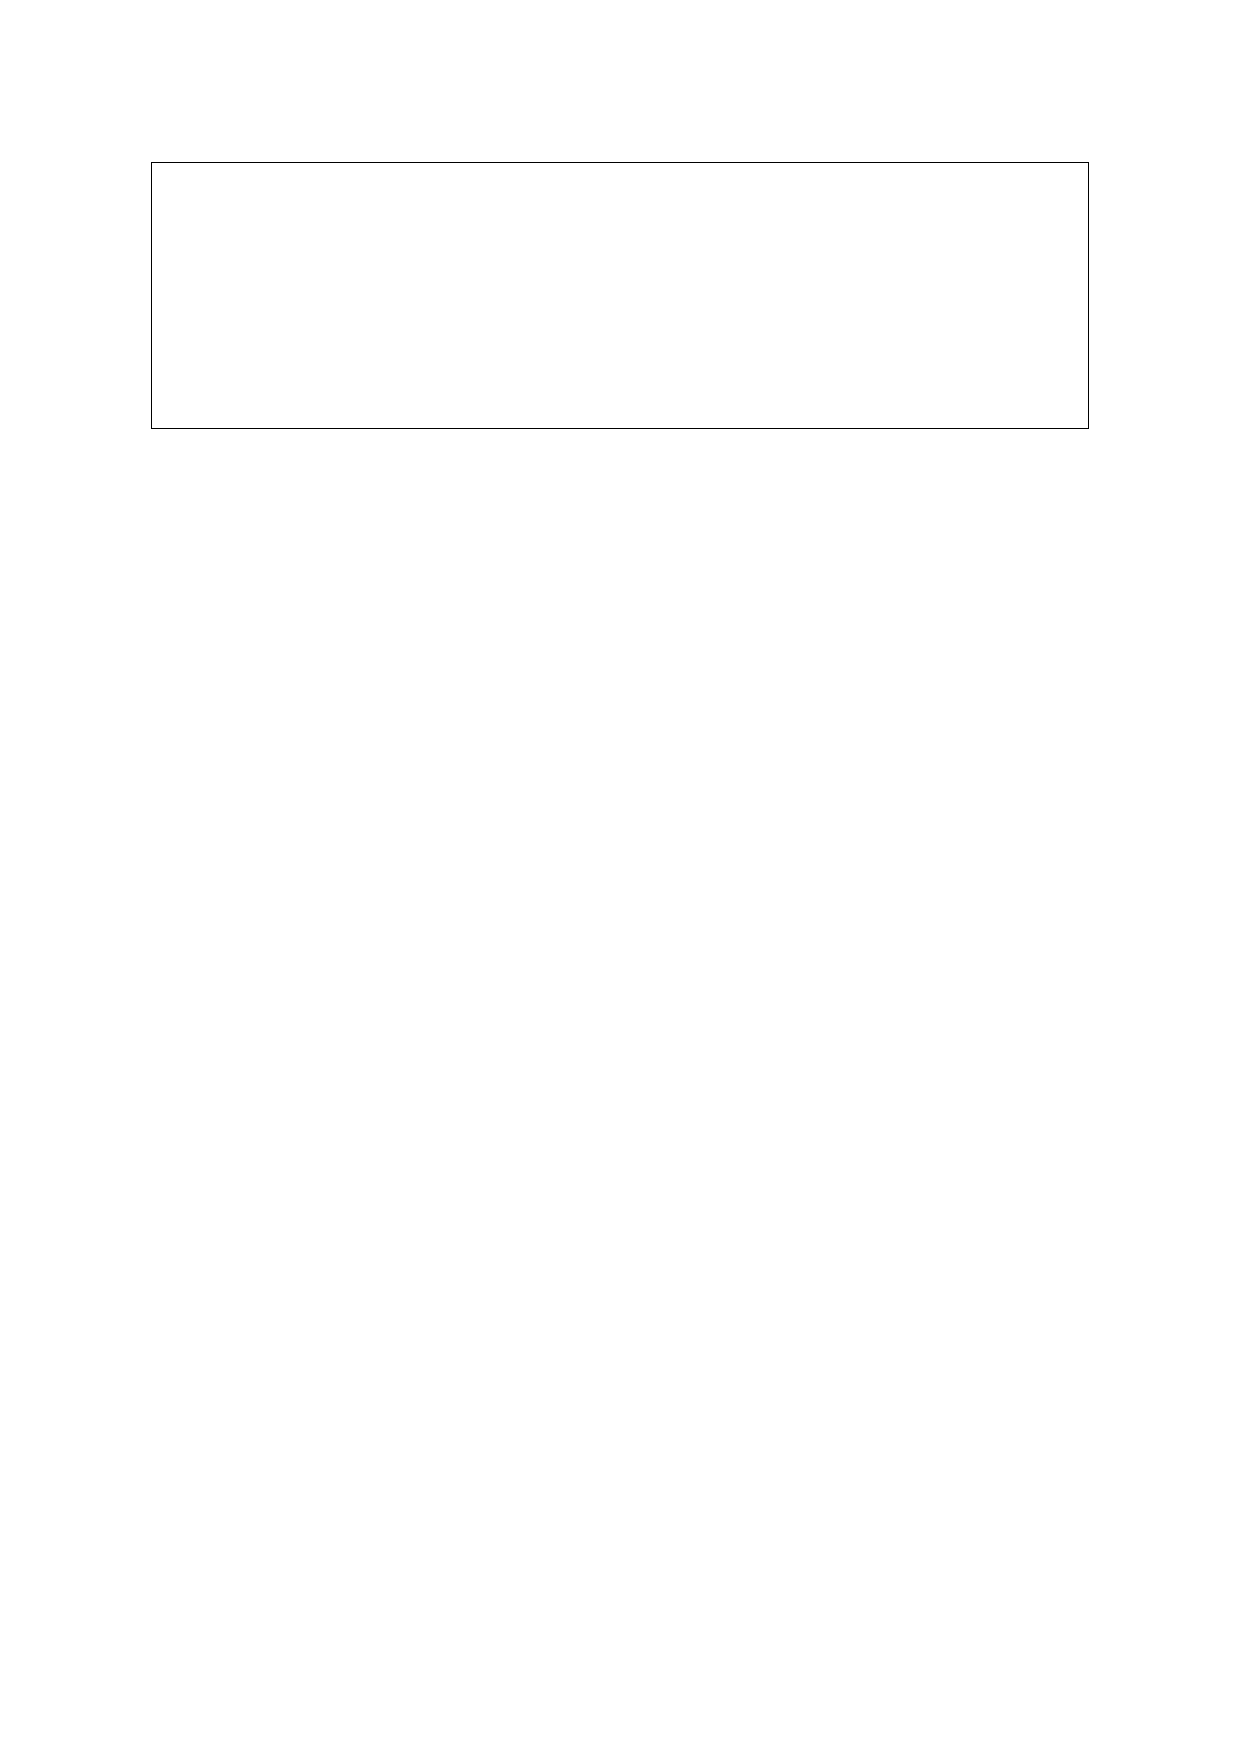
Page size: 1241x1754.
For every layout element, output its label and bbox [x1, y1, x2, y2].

table_cell [152, 163, 1088, 428]
